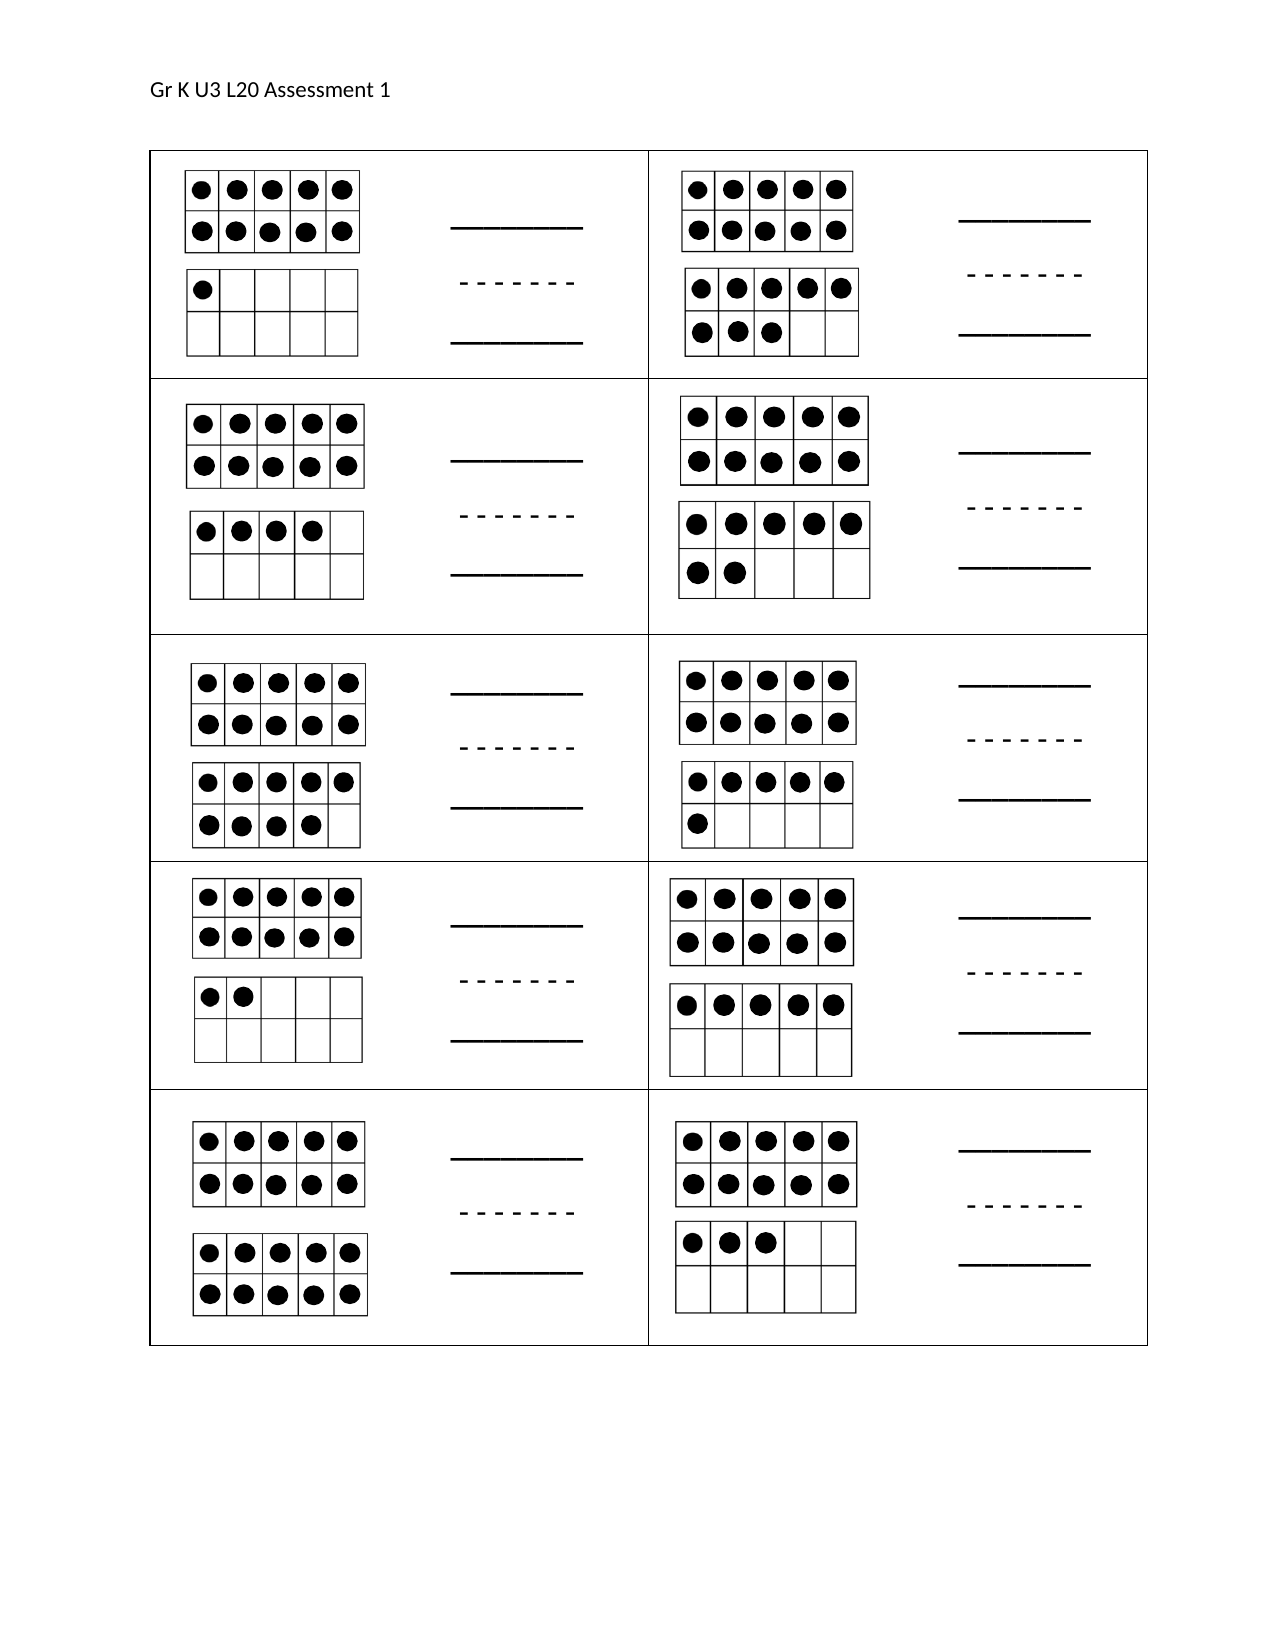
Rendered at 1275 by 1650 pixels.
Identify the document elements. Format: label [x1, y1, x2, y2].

picture [678, 394, 870, 487]
picture [187, 508, 365, 601]
picture [679, 168, 855, 254]
table_cell [649, 635, 1147, 861]
picture [667, 876, 856, 968]
table_cell [649, 1090, 1147, 1345]
table_cell [151, 862, 648, 1089]
table_header [649, 151, 1147, 378]
picture [673, 1219, 858, 1316]
table_cell [649, 379, 1147, 634]
picture [184, 402, 367, 490]
picture [667, 981, 854, 1079]
picture [676, 659, 858, 747]
picture [190, 1231, 370, 1318]
picture [679, 758, 855, 850]
table_cell [151, 379, 648, 634]
picture [676, 498, 872, 601]
table_cell [649, 862, 1147, 1089]
picture [184, 267, 360, 358]
table_header [151, 151, 648, 378]
picture [190, 876, 363, 960]
table_cell [151, 635, 648, 861]
picture [192, 974, 364, 1064]
picture [183, 168, 362, 255]
picture [683, 265, 861, 358]
picture [673, 1119, 859, 1209]
picture [190, 1119, 367, 1209]
picture [189, 661, 368, 748]
picture [190, 760, 363, 850]
table_cell [151, 1090, 648, 1345]
